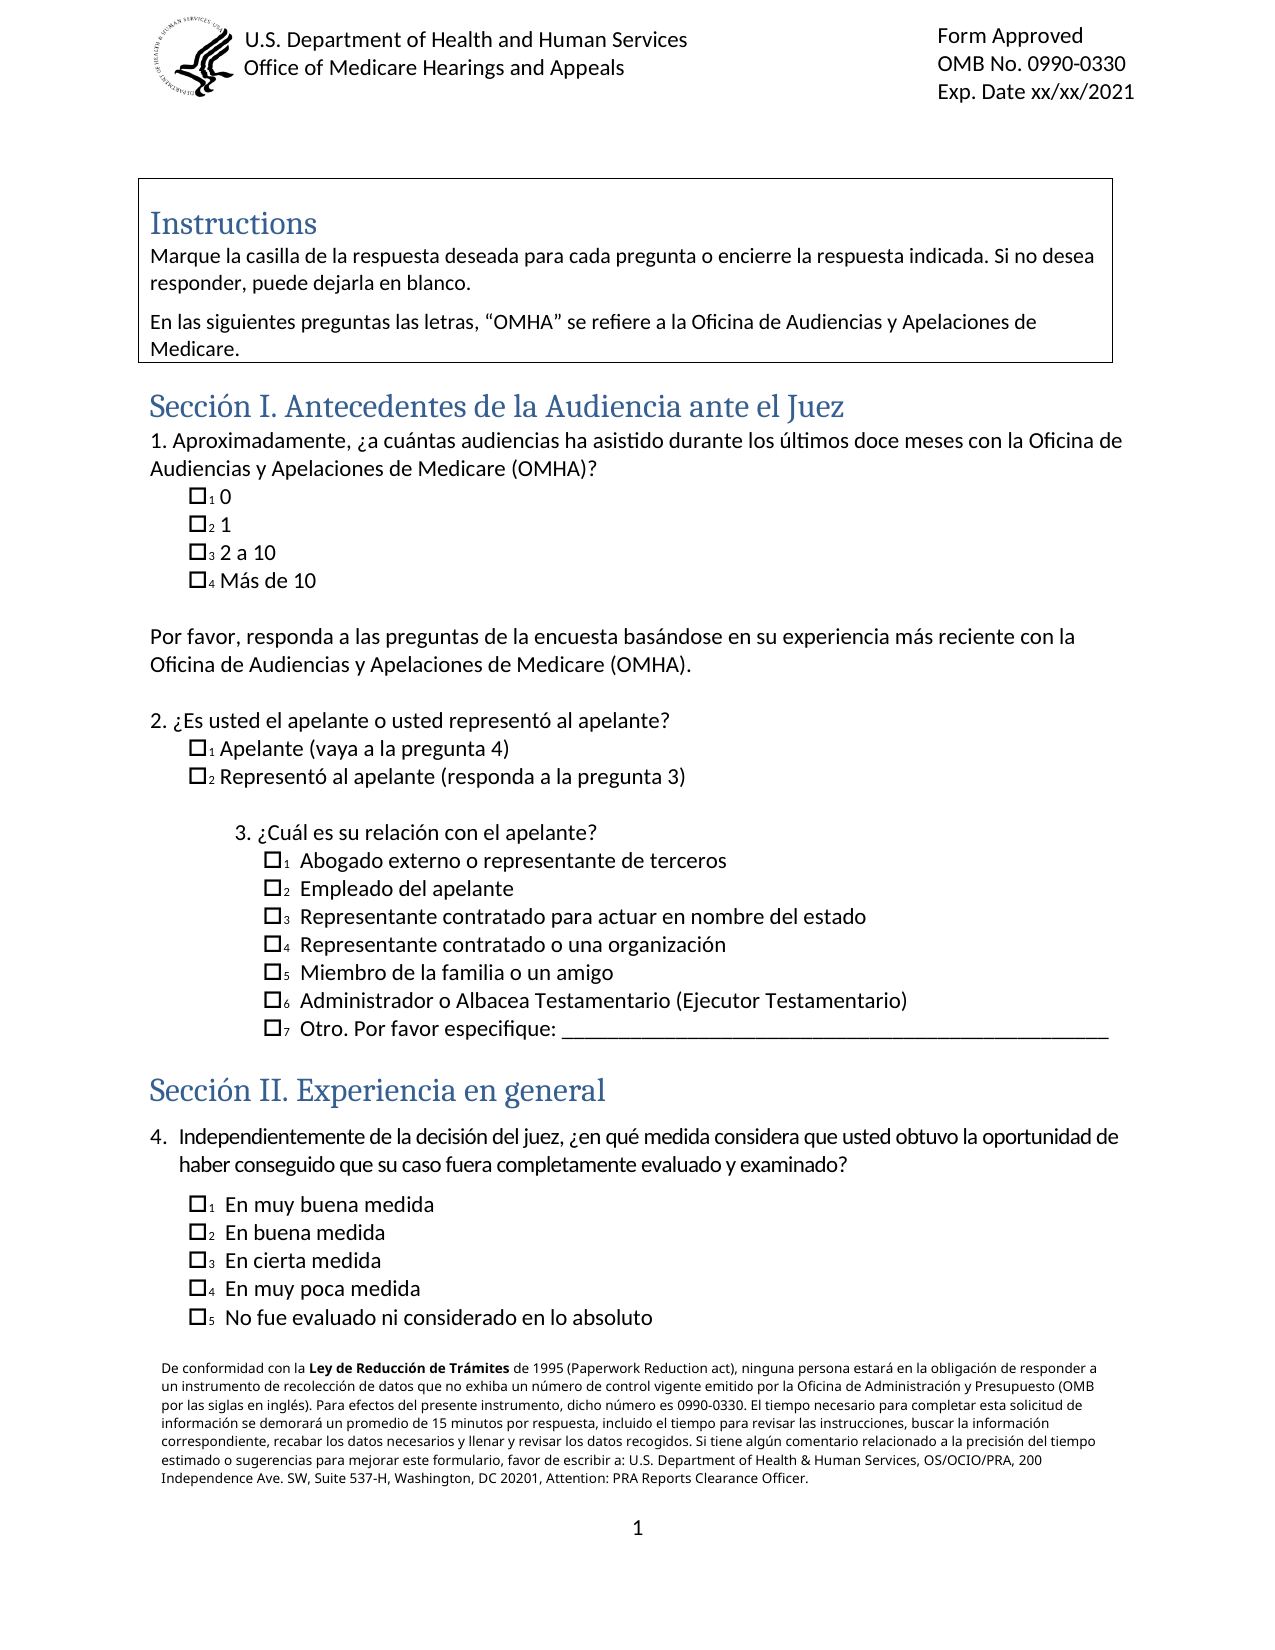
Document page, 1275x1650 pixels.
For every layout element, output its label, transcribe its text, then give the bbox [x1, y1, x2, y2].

text Sección II. Experiencia en general [150, 1071, 1125, 1109]
subtitle Sección I. Antecedentes de la Audiencia ante el Juez [150, 388, 1125, 426]
table_header Instructions Marque la casilla de la respuesta deseada para cada pregunta o encierre la respuesta indicada. Si no desea responder, puede dejarla en blanco. En las siguientes preguntas las letras, “OMHA” se refiere a la Oficina de Audiencias y Apelaciones de Medicare. [139, 179, 1112, 362]
text 3 2 a 10 [187, 538, 1125, 566]
text 1. Aproximadamente, ¿a cuántas audiencias ha asistido durante los últimos doce meses con la Oficina de Audiencias y Apelaciones de Medicare (OMHA)? [150, 426, 1125, 482]
text 1 Apelante (vaya a la pregunta 4) [187, 734, 1125, 762]
text 1 En muy buena medida [187, 1191, 1125, 1218]
text 5 No fue evaluado ni considerado en lo absoluto [187, 1303, 1125, 1331]
text 1 Abogado externo o representante de terceros [262, 846, 1125, 874]
text 2 1 [187, 510, 1125, 538]
text 4 En muy poca medida [187, 1274, 1125, 1303]
text 2 Empleado del apelante [262, 874, 1125, 902]
text 1 0 [187, 482, 1125, 510]
text 2 Representó al apelante (responda a la pregunta 3) [187, 762, 1125, 790]
text 3. ¿Cuál es su relación con el apelante? [150, 818, 1125, 846]
text 6 Administrador o Albacea Testamentario (Ejecutor Testamentario) [262, 986, 1125, 1014]
text 3 En cierta medida [187, 1247, 1125, 1274]
text De conformidad con la Ley de Reducción de Trámites de 1995 (Paperwork Reduction act), ninguna persona estará en la obligación de responder a un instrumento de recolección de datos que no exhiba un número de control vigente emitido por la Oficina de Administración y Presupuesto (OMB por las siglas en inglés). Para efectos del presente instrumento, dicho número es 0990-0330. El tiempo necesario para completar esta solicitud de información se demorará un promedio de 15 minutos por respuesta, incluido el tiempo para revisar las instrucciones, buscar la información correspondiente, recabar los datos necesarios y llenar y revisar los datos recogidos. Si tiene algún comentario relacionado a la precisión del tiempo estimado o sugerencias para mejorar este formulario, favor de escribir a: U.S. Department of Health & Human Services, OS/OCIO/PRA, 200 Independence Ave. SW, Suite 537-H, Washington, DC 20201, Attention: PRA Reports Clearance Officer. [161, 1359, 1114, 1488]
text 2 En buena medida [187, 1218, 1125, 1247]
text 2. ¿Es usted el apelante o usted representó al apelante? [150, 706, 1125, 734]
picture [153, 16, 235, 99]
text 5 Miembro de la familia o un amigo [262, 958, 1125, 986]
text 3 Representante contratado para actuar en nombre del estado [262, 902, 1125, 930]
text Por favor, responda a las preguntas de la encuesta basándose en su experiencia más reciente con la Oficina de Audiencias y Apelaciones de Medicare (OMHA). [150, 622, 1125, 678]
text 4 Más de 10 [187, 566, 1125, 594]
text 4. Independientemente de la decisión del juez, ¿en qué medida considera que usted obtuvo la oportunidad de haber conseguido que su caso fuera completamente evaluado y examinado? [150, 1122, 1125, 1178]
text 4 Representante contratado o una organización [262, 930, 1125, 958]
text 7 Otro. Por favor especifique: ________________________________________________ [262, 1014, 1125, 1042]
